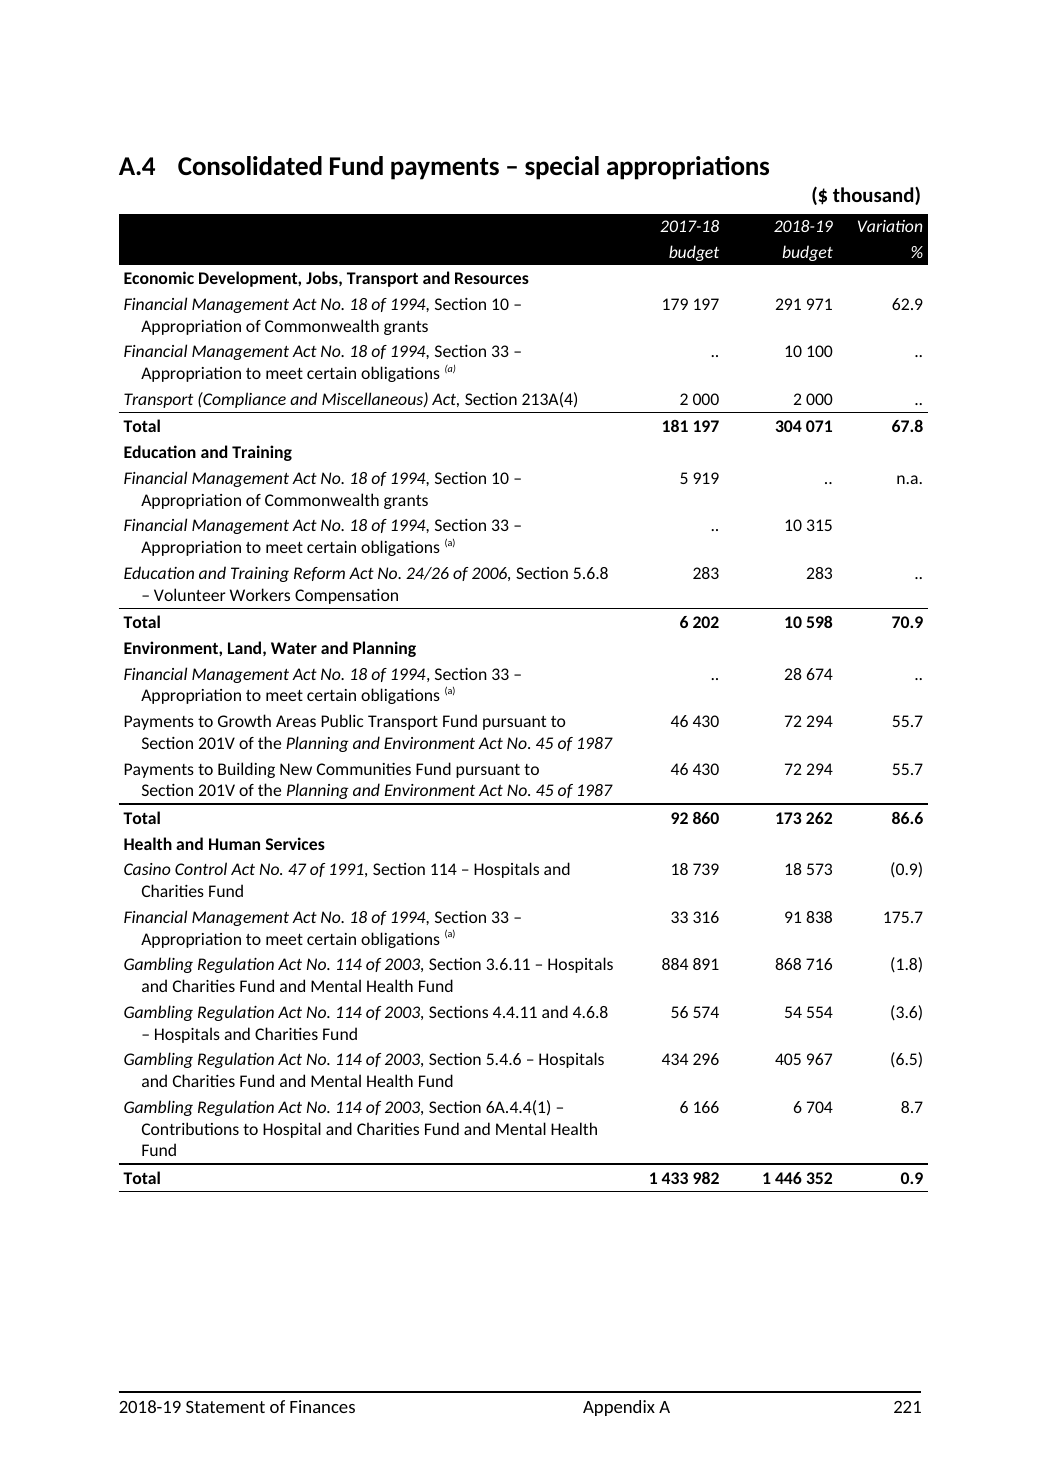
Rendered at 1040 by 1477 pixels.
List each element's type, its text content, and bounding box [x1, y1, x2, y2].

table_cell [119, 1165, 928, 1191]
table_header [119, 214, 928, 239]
subtitle A.4 Consolidated Fund payments – special appropriations [118, 149, 921, 182]
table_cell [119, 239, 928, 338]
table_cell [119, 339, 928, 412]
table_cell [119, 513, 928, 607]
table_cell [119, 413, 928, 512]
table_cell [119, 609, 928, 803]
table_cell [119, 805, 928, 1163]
text ($ thousand) [118, 182, 921, 207]
